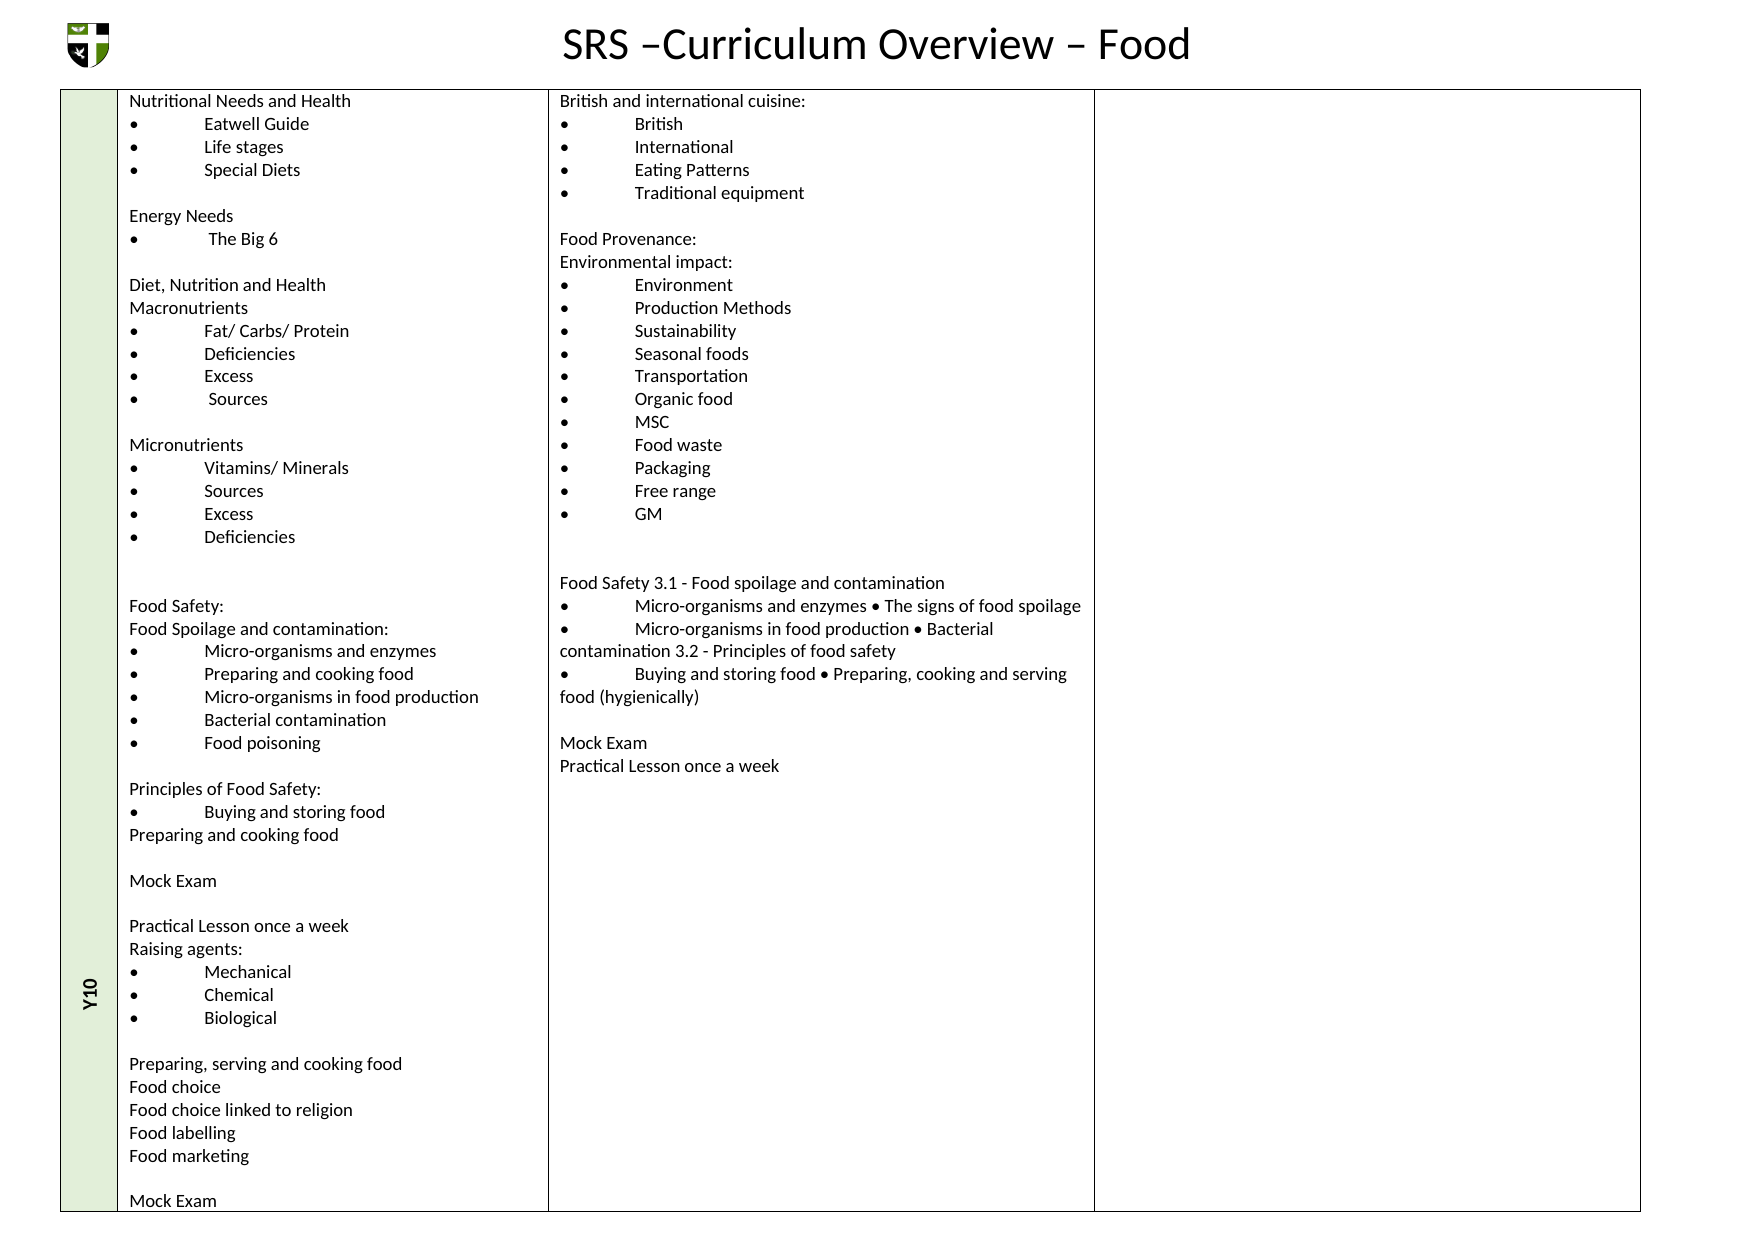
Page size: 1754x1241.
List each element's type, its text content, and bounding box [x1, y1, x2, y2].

table_cell Nutritional Needs and Health • Eatwell Guide • Life stages • Special Diets Energy Needs • The Big 6 Diet, Nutrition and Health Macronutrients • Fat/ Carbs/ Protein • Deficiencies • Excess • Sources Micronutrients • Vitamins/ Minerals • Sources • Excess • Deficiencies Food Safety: Food Spoilage and contamination: • Micro-organisms and enzymes • Preparing and cooking food • Micro-organisms in food production • Bacterial contamination • Food poisoning Principles of Food Safety: • Buying and storing food Preparing and cooking food Mock Exam Practical Lesson once a week Raising agents: • Mechanical • Chemical • Biological Preparing, serving and cooking food Food choice Food choice linked to religion Food labelling Food marketing Mock Exam Practical Lesson once a week Food Science: Cooking of food and heat transfer: • Why and how? • Cooking methods Functional and chemical properties of food: • Proteins • Denaturation • Coagulation • Gluten formation • Foam formation • Carbohydrates • Gelatinisation • Dextrinisation • Caramelisation • Fats and Oils • Shortening • Aeration • Plasticity • Emulsification Raising agents: • Mechanical • Chemical Mock Exam Practical Lesson once a week [118, 90, 548, 1211]
table_cell British and international cuisine: • British • International • Eating Patterns • Traditional equipment Food Provenance: Environmental impact: • Environment • Production Methods • Sustainability • Seasonal foods • Transportation • Organic food • MSC • Food waste • Packaging • Free range • GM Food Safety 3.1 - Food spoilage and contamination • Micro-organisms and enzymes • The signs of food spoilage • Micro-organisms in food production • Bacterial contamination 3.2 - Principles of food safety • Buying and storing food • Preparing, cooking and serving food (hygienically) Mock Exam Practical Lesson once a week [549, 90, 1094, 1211]
table_cell Y10 [61, 90, 117, 1211]
picture [65, 20, 110, 68]
table_cell [1095, 90, 1640, 1211]
